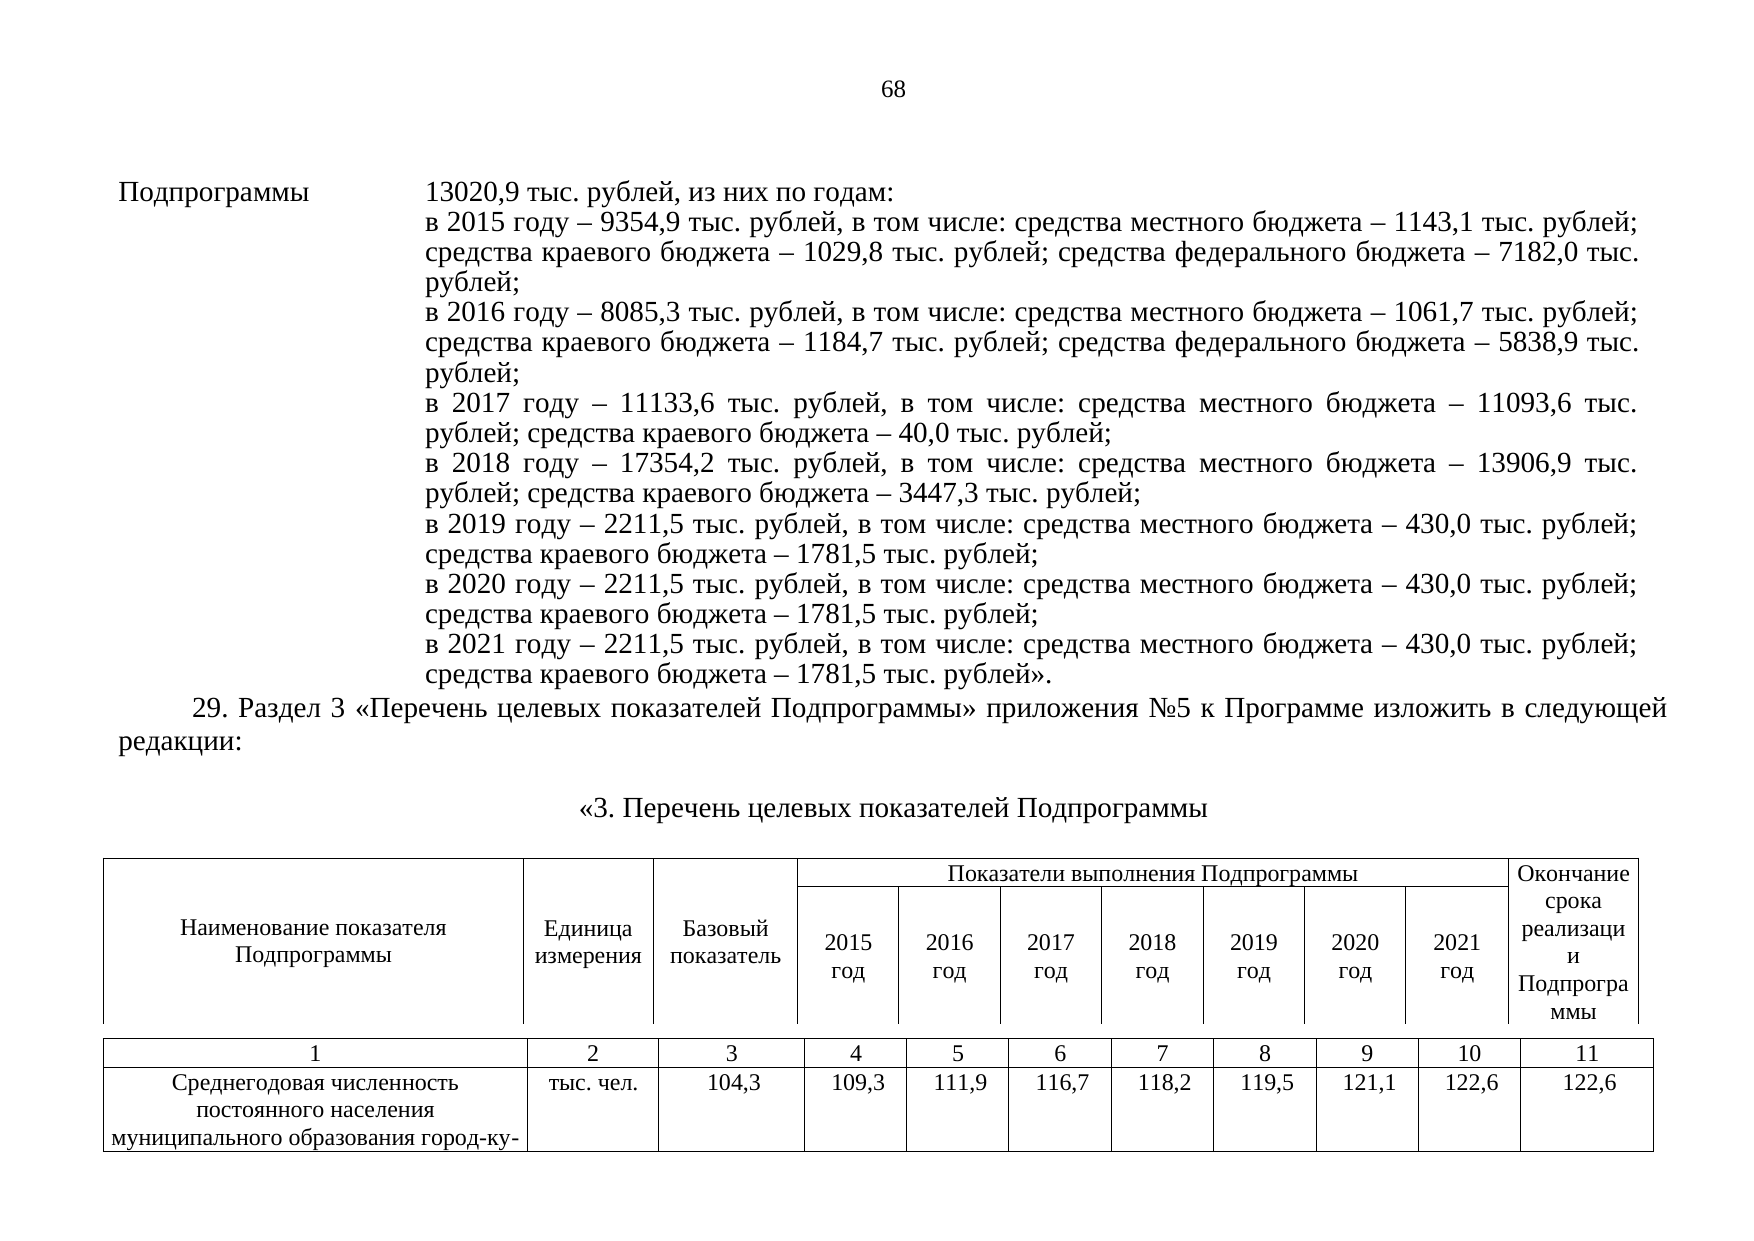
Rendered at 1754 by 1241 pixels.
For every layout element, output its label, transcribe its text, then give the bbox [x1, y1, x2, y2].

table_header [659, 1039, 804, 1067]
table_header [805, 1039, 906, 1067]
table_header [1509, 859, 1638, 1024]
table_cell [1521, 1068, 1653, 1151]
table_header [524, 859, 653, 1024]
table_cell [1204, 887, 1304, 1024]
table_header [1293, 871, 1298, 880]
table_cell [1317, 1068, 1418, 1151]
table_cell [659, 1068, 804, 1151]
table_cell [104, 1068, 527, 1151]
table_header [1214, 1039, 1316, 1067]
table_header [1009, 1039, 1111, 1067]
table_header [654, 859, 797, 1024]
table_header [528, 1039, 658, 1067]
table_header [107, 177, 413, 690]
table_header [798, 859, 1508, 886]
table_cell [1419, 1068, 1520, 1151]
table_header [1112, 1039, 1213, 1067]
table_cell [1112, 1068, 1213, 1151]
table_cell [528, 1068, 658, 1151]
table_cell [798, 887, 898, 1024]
text «3. Перечень целевых показателей Подпрограммы [118, 791, 1668, 824]
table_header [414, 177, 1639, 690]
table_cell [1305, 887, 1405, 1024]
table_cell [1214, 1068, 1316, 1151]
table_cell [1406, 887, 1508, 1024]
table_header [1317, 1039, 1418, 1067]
text 29. Раздел 3 «Перечень целевых показателей Подпрограммы» приложения №5 к Программе изложить в следующей редакции: [118, 690, 1668, 757]
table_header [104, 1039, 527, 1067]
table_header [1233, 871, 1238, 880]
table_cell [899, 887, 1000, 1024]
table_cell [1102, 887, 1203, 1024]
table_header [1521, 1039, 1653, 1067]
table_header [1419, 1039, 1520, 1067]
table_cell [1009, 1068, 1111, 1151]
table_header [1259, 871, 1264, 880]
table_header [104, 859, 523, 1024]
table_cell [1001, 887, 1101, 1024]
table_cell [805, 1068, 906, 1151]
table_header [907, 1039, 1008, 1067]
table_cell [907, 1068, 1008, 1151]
